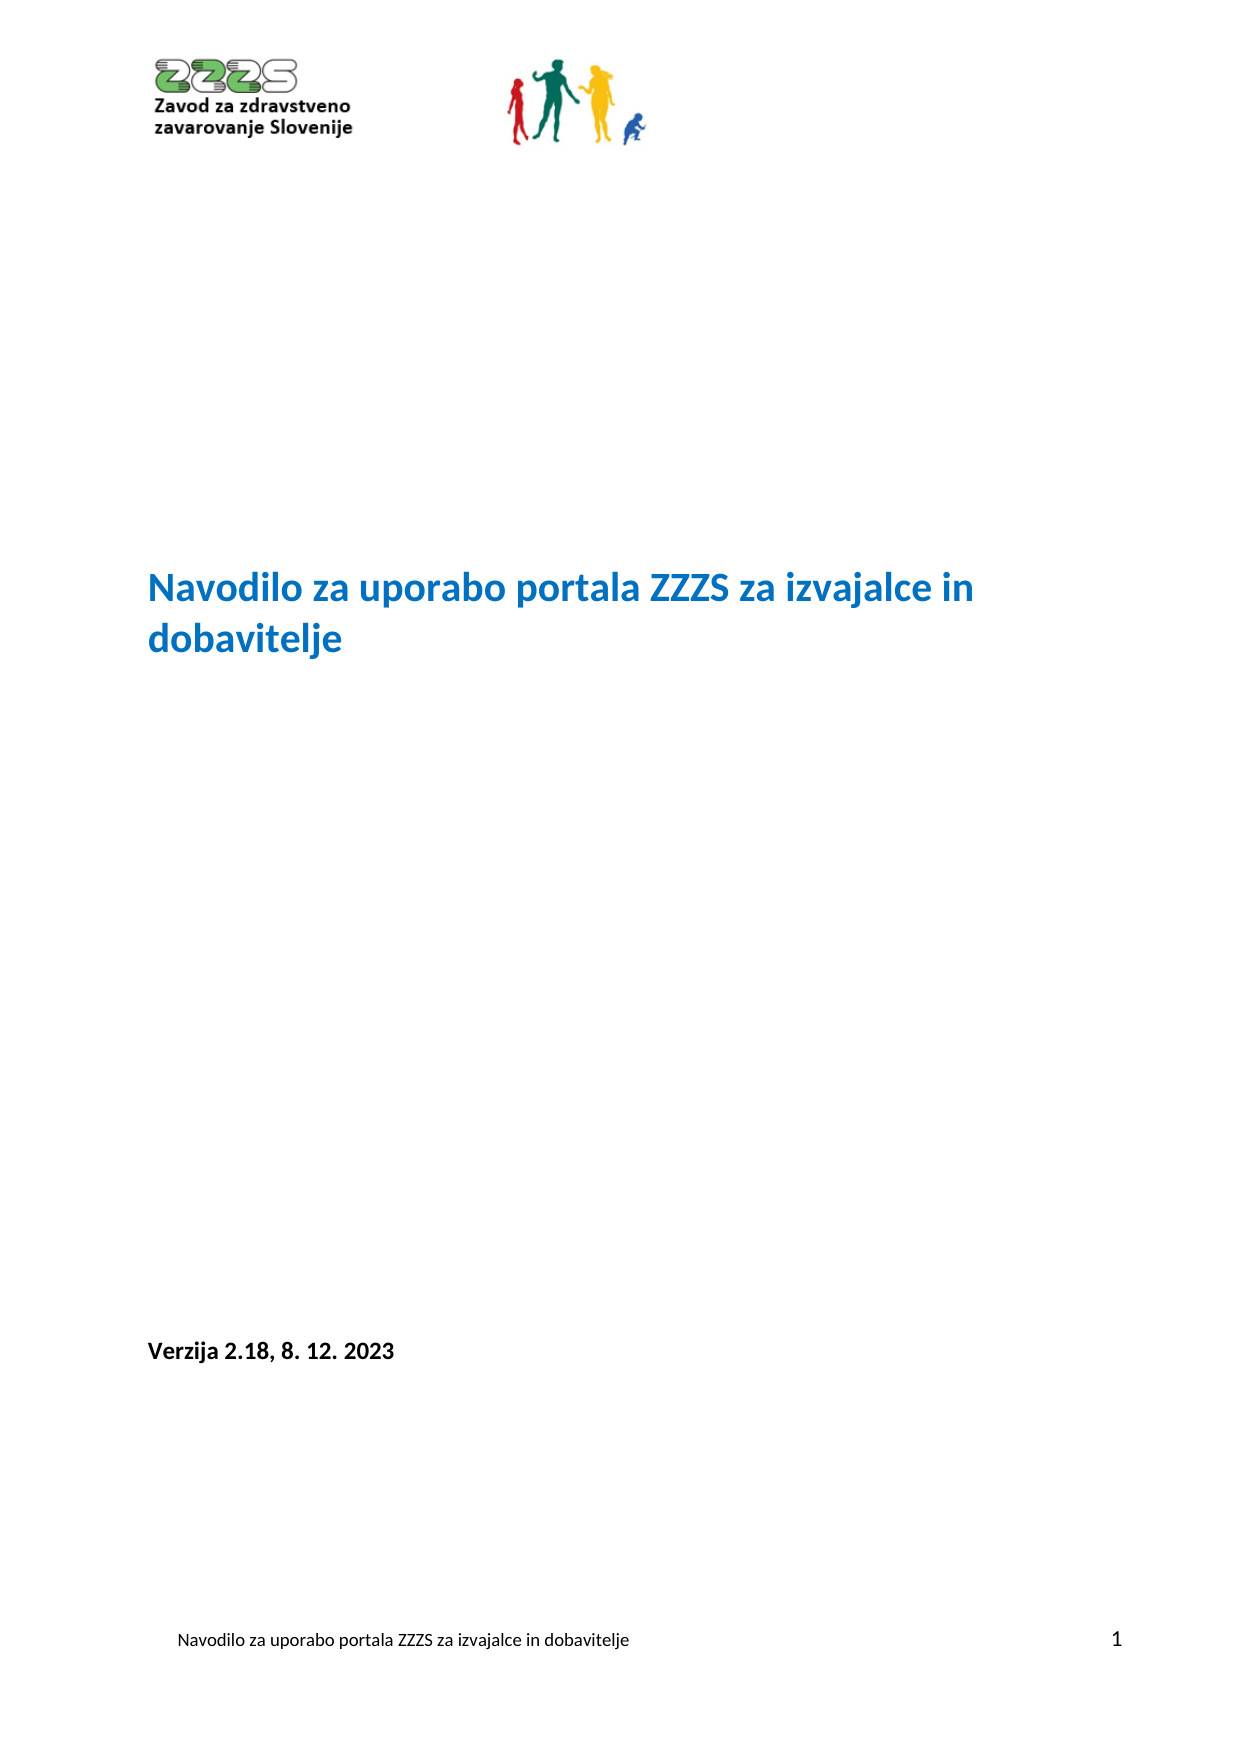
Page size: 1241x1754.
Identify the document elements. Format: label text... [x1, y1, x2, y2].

text Navodilo za uporabo portala ZZZS za izvajalce in dobavitelje [148, 561, 1122, 663]
text Verzija 2.18, 8. 12. 2023 [148, 1335, 1122, 1366]
picture [147, 48, 668, 152]
